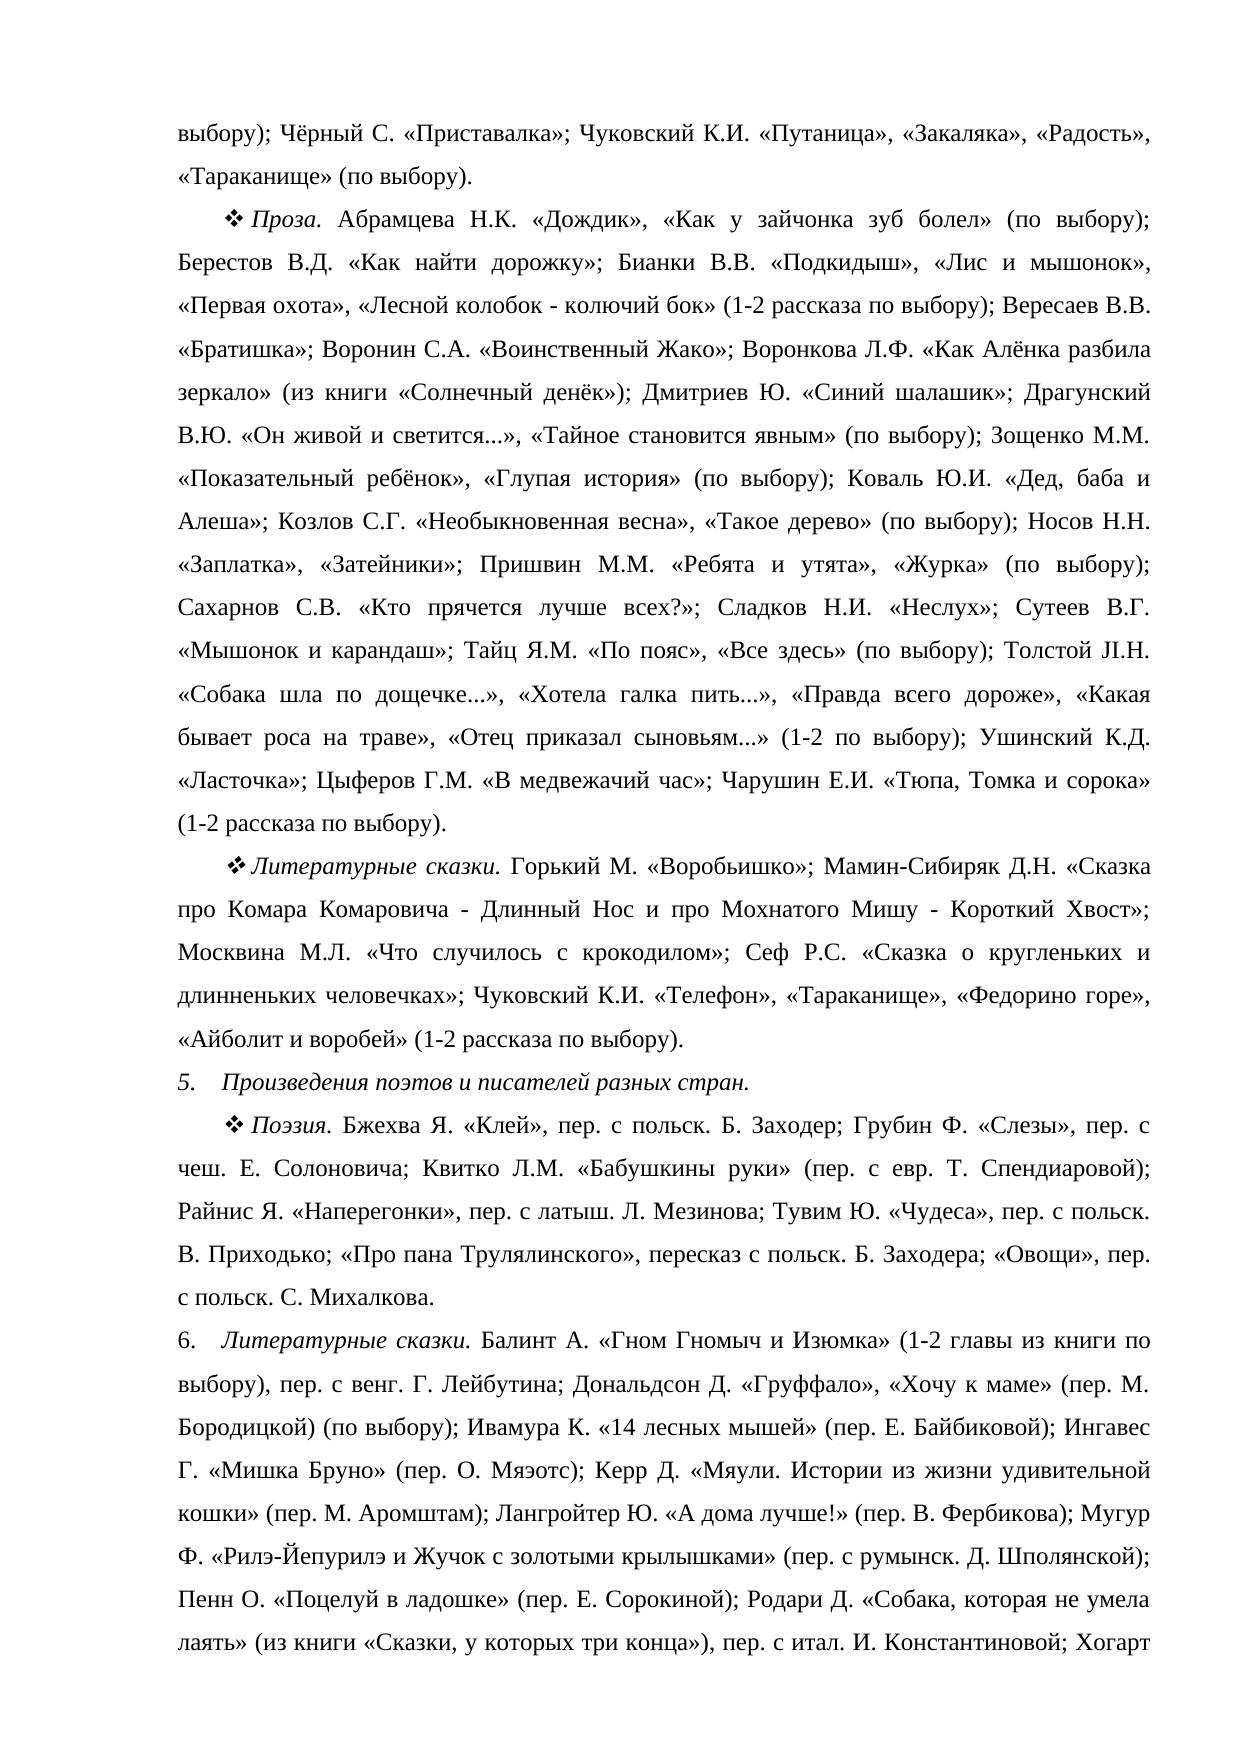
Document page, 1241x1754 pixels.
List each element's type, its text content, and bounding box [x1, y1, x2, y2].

list Поэзия. Бжехва Я. «Клей», пер. с польск. Б. Заходер; Грубин Ф. «Слезы», пер. с чеш. Е. Солоновича; Квитко Л.М. «Бабушкины руки» (пер. с евр. Т. Спендиаровой); Райнис Я. «Наперегонки», пер. с латыш. Л. Мезинова; Тувим Ю. «Чудеса», пер. с польск. В. Приходько; «Про пана Трулялинского», пересказ с польск. Б. Заходера; «Овощи», пер. с польск. С. Михалкова. [177, 1110, 1152, 1311]
list Произведения поэтов и писателей разных стран. [177, 1067, 1152, 1096]
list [177, 1326, 1152, 1656]
list Литературные сказки. Горький М. «Воробьишко»; Мамин-Сибиряк Д.Н. «Сказка про Комара Комаровича - Длинный Нос и про Мохнатого Мишу - Короткий Хвост»; Москвина М.Л. «Что случилось с крокодилом»; Сеф Р.С. «Сказка о кругленьких и длинненьких человечках»; Чуковский К.И. «Телефон», «Тараканище», «Федорино горе», «Айболит и воробей» (1-2 рассказа по выбору). [177, 851, 1152, 1052]
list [177, 118, 1152, 190]
list Проза. Абрамцева Н.К. «Дождик», «Как у зайчонка зуб болел» (по выбору); Берестов В.Д. «Как найти дорожку»; Бианки В.В. «Подкидыш», «Лис и мышонок», «Первая охота», «Лесной колобок - колючий бок» (1-2 рассказа по выбору); Вересаев В.В. «Братишка»; Воронин С.А. «Воинственный Жако»; Воронкова Л.Ф. «Как Алёнка разбила зеркало» (из книги «Солнечный денёк»); Дмитриев Ю. «Синий шалашик»; Драгунский В.Ю. «Он живой и светится...», «Тайное становится явным» (по выбору); Зощенко М.М. «Показательный ребёнок», «Глупая история» (по выбору); Коваль Ю.И. «Дед, баба и Алеша»; Козлов С.Г. «Необыкновенная весна», «Такое дерево» (по выбору); Носов Н.Н. «Заплатка», «Затейники»; Пришвин М.М. «Ребята и утята», «Журка» (по выбору); Сахарнов С.В. «Кто прячется лучше всех?»; Сладков Н.И. «Неслух»; Сутеев В.Г. «Мышонок и карандаш»; Тайц Я.М. «По пояс», «Все здесь» (по выбору); Толстой JI.H. «Собака шла по дощечке...», «Хотела галка пить...», «Правда всего дороже», «Какая бывает роса на траве», «Отец приказал сыновьям...» (1-2 по выбору); Ушинский К.Д. «Ласточка»; Цыферов Г.М. «В медвежачий час»; Чарушин Е.И. «Тюпа, Томка и сорока» (1-2 рассказа по выбору). [177, 204, 1152, 837]
